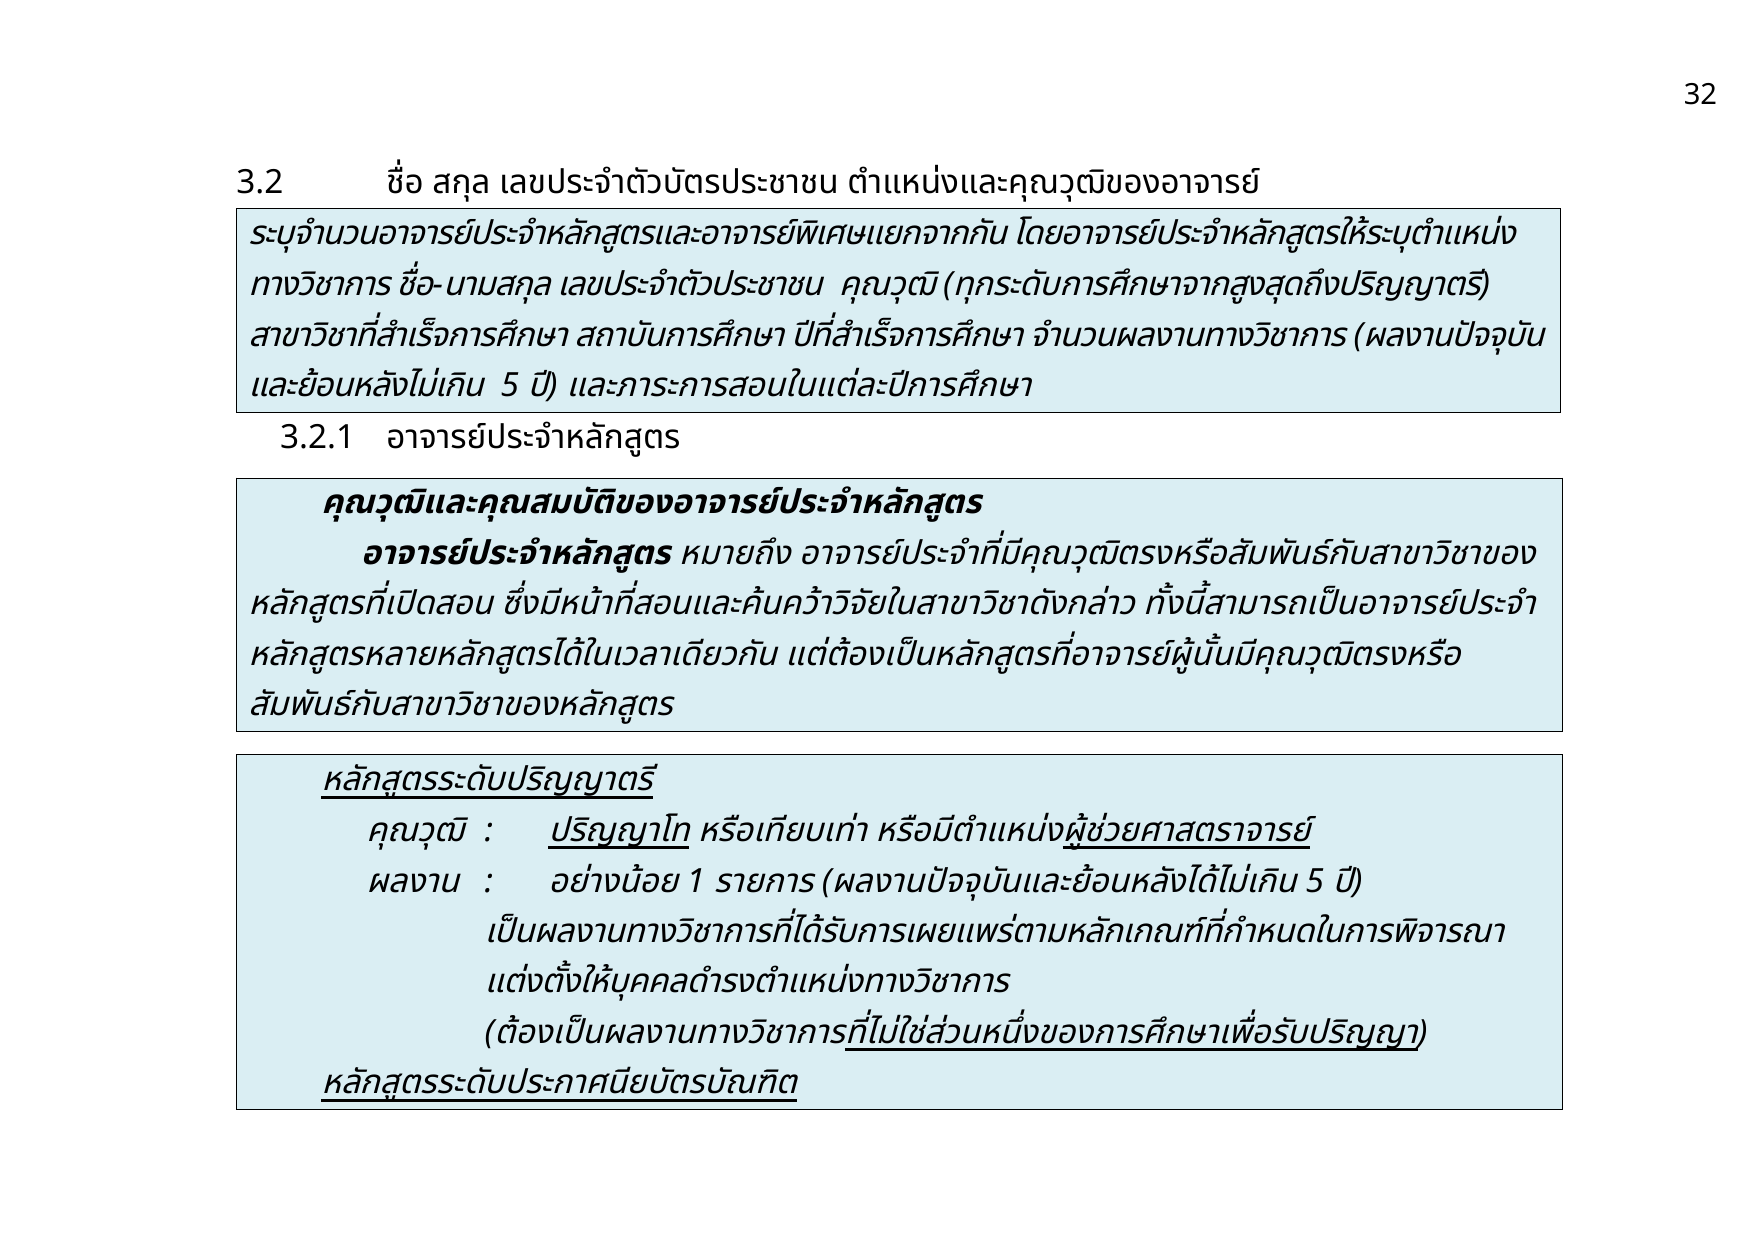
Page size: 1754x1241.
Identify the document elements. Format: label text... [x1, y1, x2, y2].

text 3.2.1 อาจารย์ประจำหลักสูตร [236, 413, 1717, 463]
table_header คุณวุฒิและคุณสมบัติของอาจารย์ประจำหลักสูตร อาจารย์ประจำหลักสูตร หมายถึง อาจารย์ประจำที่มีคุณวุฒิตรงหรือสัมพันธ์กับสาขาวิชาของหลักสูตรที่เปิดสอน ซึ่งมีหน้าที่สอนและค้นคว้าวิจัยในสาขาวิชาดังกล่าว ทั้งนี้สามารถเป็นอาจารย์ประจำหลักสูตรหลายหลักสูตรได้ในเวลาเดียวกัน แต่ต้องเป็นหลักสูตรที่อาจารย์ผู้นั้นมีคุณวุฒิตรงหรือสัมพันธ์กับสาขาวิชาของหลักสูตร [237, 479, 1562, 731]
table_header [237, 755, 1562, 1109]
text 3.2 ชื่อ สกุล เลขประจำตัวบัตรประชาชน ตำแหน่งและคุณวุฒิของอาจารย์ [236, 158, 1717, 208]
table_header ระบุจำนวนอาจารย์ประจำหลักสูตรและอาจารย์พิเศษแยกจากกัน โดยอาจารย์ประจำหลักสูตรให้ระบุตำแหน่งทางวิชาการ ชื่อ-นามสกุล เลขประจำตัวประชาชน คุณวุฒิ (ทุกระดับการศึกษาจากสูงสุดถึงปริญญาตรี) สาขาวิชาที่สำเร็จการศึกษา สถาบันการศึกษา ปีที่สำเร็จการศึกษา จำนวนผลงานทางวิชาการ (ผลงานปัจจุบันและย้อนหลังไม่เกิน 5 ปี) และภาระการสอนในแต่ละปีการศึกษา [237, 209, 1560, 412]
